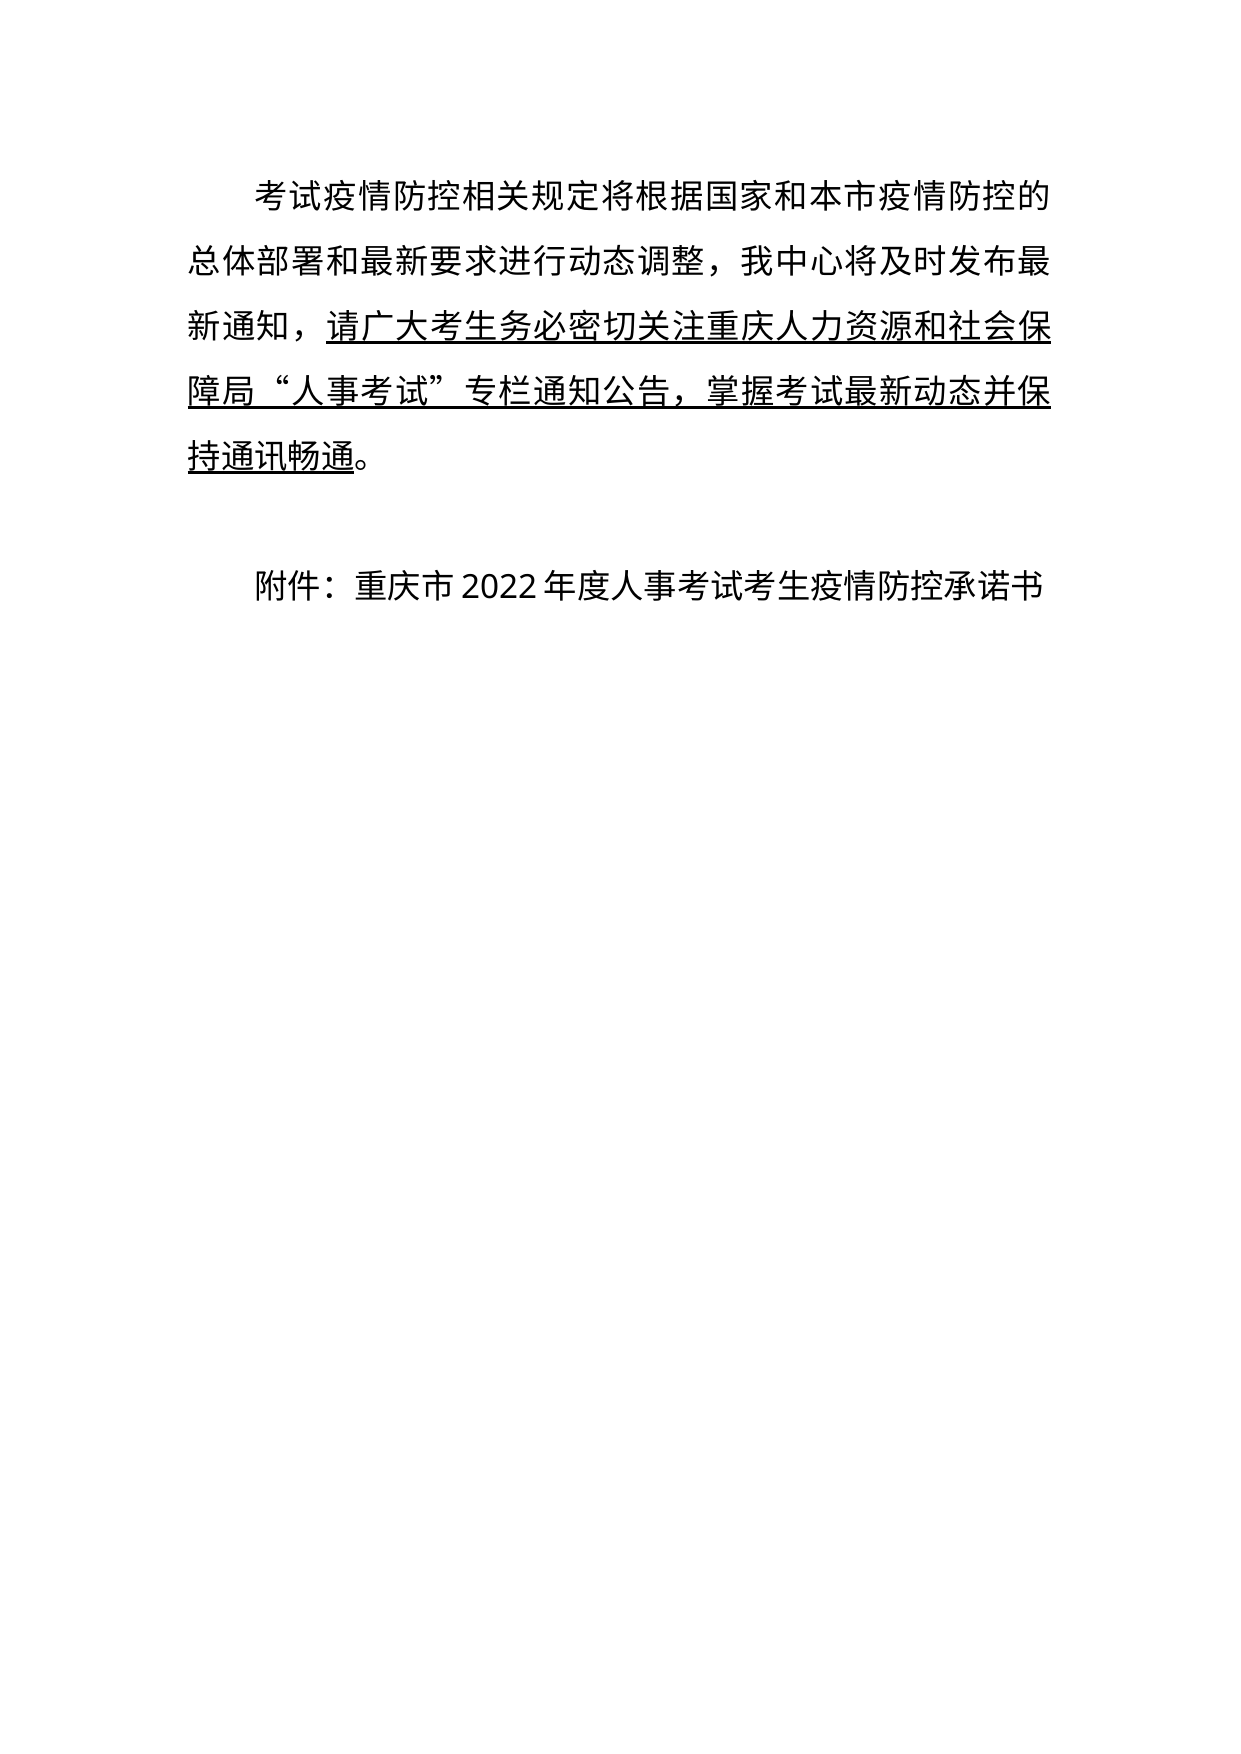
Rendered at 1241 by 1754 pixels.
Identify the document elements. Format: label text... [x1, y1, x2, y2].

text 考试疫情防控相关规定将根据国家和本市疫情防控的总体部署和最新要求进行动态调整，我中心将及时发布最新通知，请广大考生务必密切关注重庆人力资源和社会保障局“人事考试”专栏通知公告，掌握考试最新动态并保持通讯畅通。 [187, 162, 1053, 487]
text 附件：重庆市2022年度人事考试考生疫情防控承诺书 [187, 552, 1053, 617]
